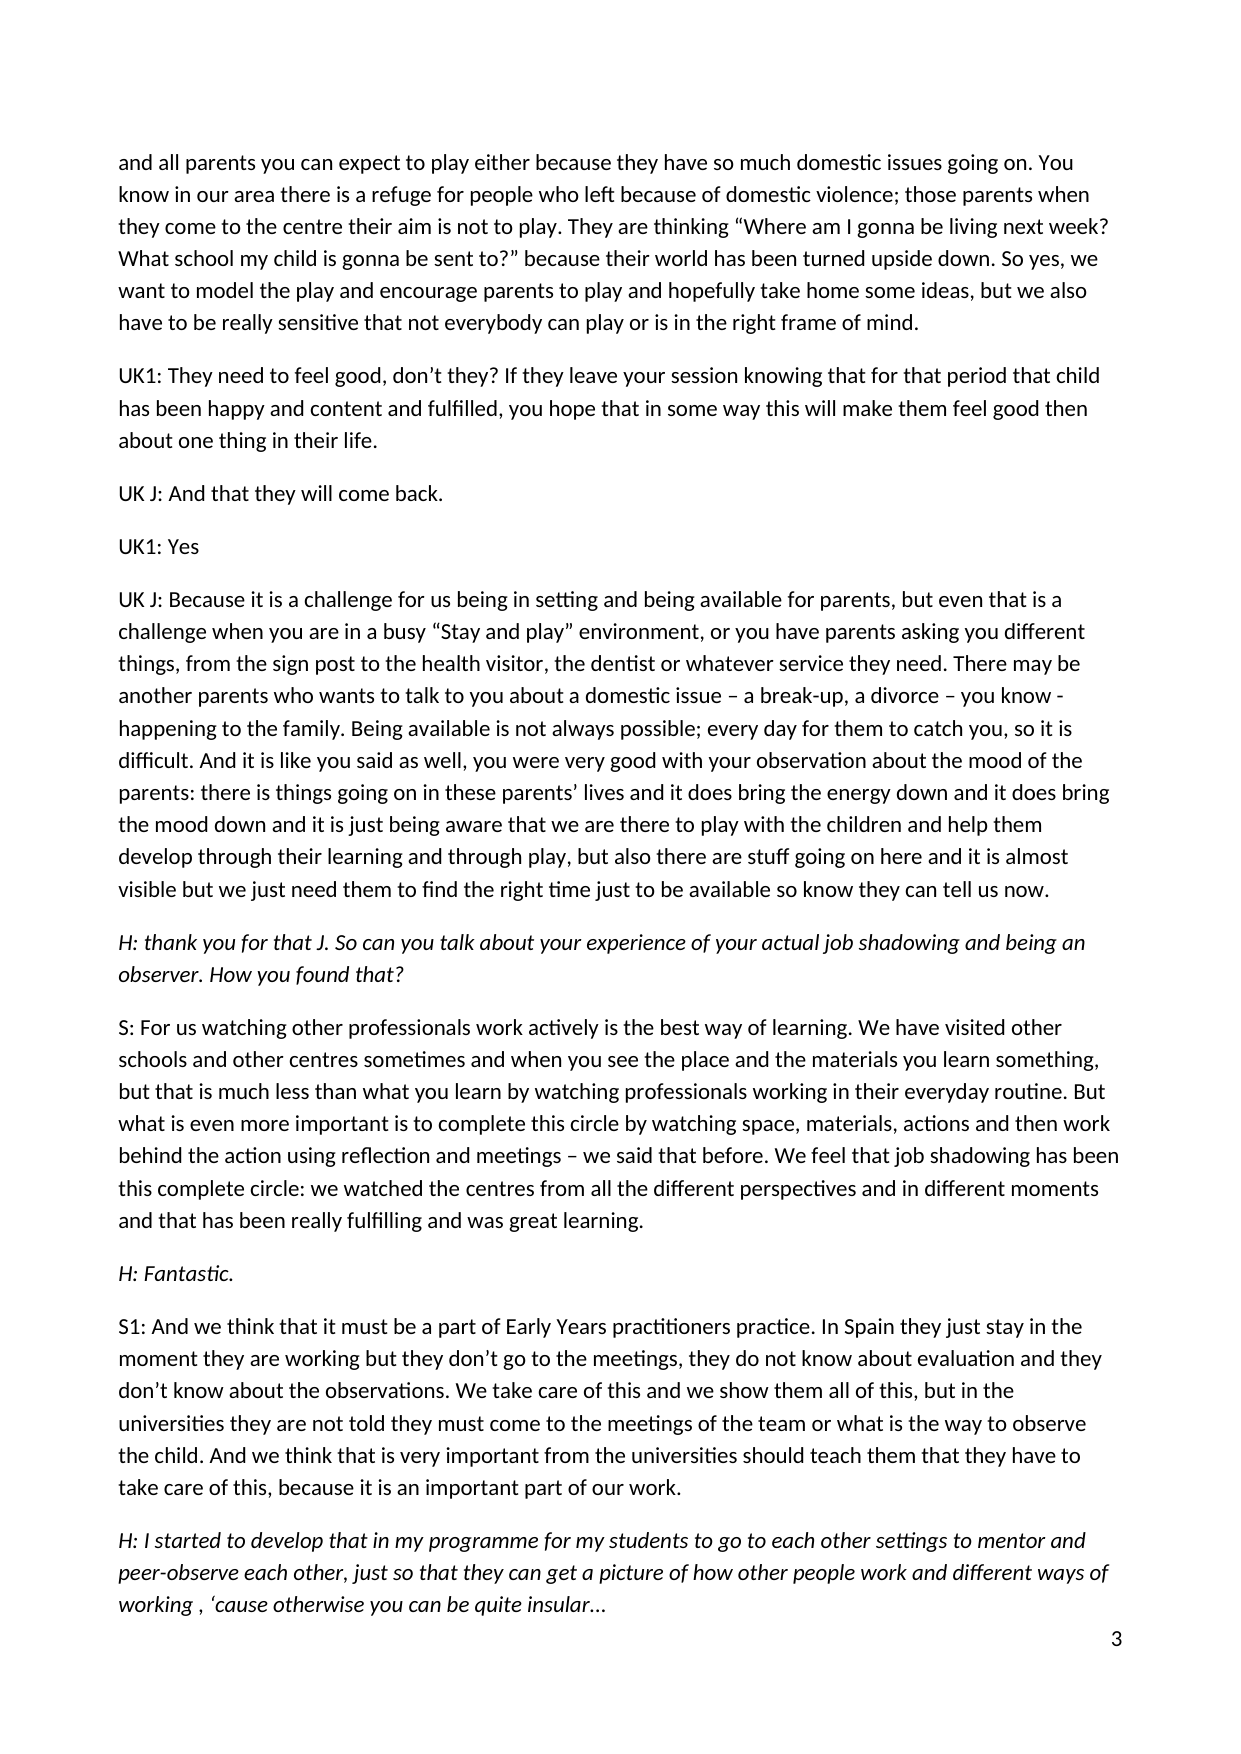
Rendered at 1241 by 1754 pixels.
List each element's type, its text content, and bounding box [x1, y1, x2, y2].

text H: thank you for that J. So can you talk about your experience of your actual job shadowing and being an observer. How you found that? [118, 928, 1122, 988]
text UK J: And that they will come back. [118, 479, 1122, 507]
text H: I started to develop that in my programme for my students to go to each other settings to mentor and peer-observe each other, just so that they can get a picture of how other people work and different ways of working , ‘cause otherwise you can be quite insular... [118, 1526, 1122, 1618]
text S: For us watching other professionals work actively is the best way of learning. We have visited other schools and other centres sometimes and when you see the place and the materials you learn something, but that is much less than what you learn by watching professionals working in their everyday routine. But what is even more important is to complete this circle by watching space, materials, actions and then work behind the action using reflection and meetings – we said that before. We feel that job shadowing has been this complete circle: we watched the centres from all the different perspectives and in different moments and that has been really fulfilling and was great learning. [118, 1013, 1122, 1234]
text S1: And we think that it must be a part of Early Years practitioners practice. In Spain they just stay in the moment they are working but they don’t go to the meetings, they do not know about evaluation and they don’t know about the observations. We take care of this and we show them all of this, but in the universities they are not told they must come to the meetings of the team or what is the way to observe the child. And we think that is very important from the universities should teach them that they have to take care of this, because it is an important part of our work. [118, 1312, 1122, 1501]
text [118, 148, 1122, 337]
text H: Fantastic. [118, 1259, 1122, 1287]
text UK1: They need to feel good, don’t they? If they leave your session knowing that for that period that child has been happy and content and fulfilled, you hope that in some way this will make them feel good then about one thing in their life. [118, 362, 1122, 454]
text UK J: Because it is a challenge for us being in setting and being available for parents, but even that is a challenge when you are in a busy “Stay and play” environment, or you have parents asking you different things, from the sign post to the health visitor, the dentist or whatever service they need. There may be another parents who wants to talk to you about a domestic issue – a break-up, a divorce – you know - happening to the family. Being available is not always possible; every day for them to catch you, so it is difficult. And it is like you said as well, you were very good with your observation about the mood of the parents: there is things going on in these parents’ lives and it does bring the energy down and it does bring the mood down and it is just being aware that we are there to play with the children and help them develop through their learning and through play, but also there are stuff going on here and it is almost visible but we just need them to find the right time just to be available so know they can tell us now. [118, 585, 1122, 903]
text UK1: Yes [118, 532, 1122, 560]
